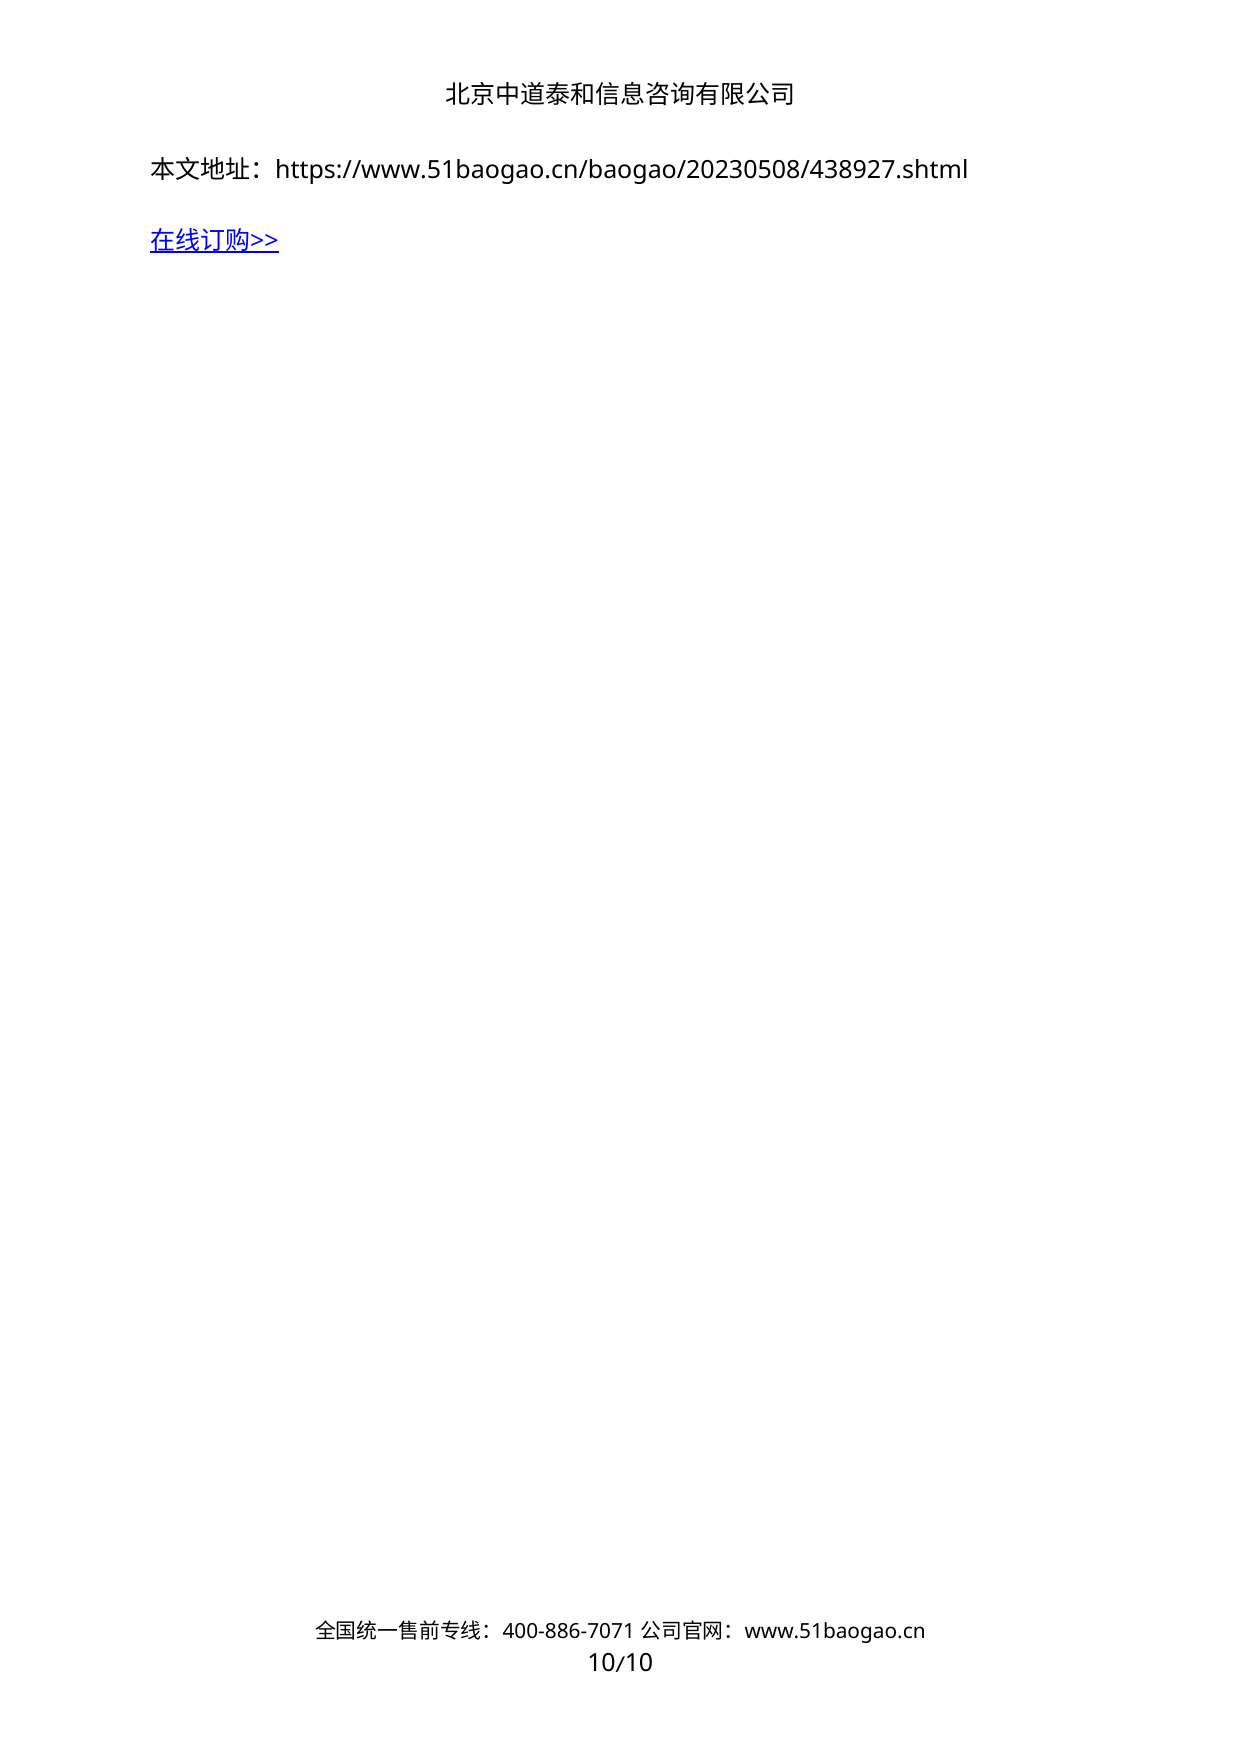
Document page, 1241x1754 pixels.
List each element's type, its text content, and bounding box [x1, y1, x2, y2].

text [150, 150, 1090, 186]
text 在线订购>> [150, 186, 1090, 257]
